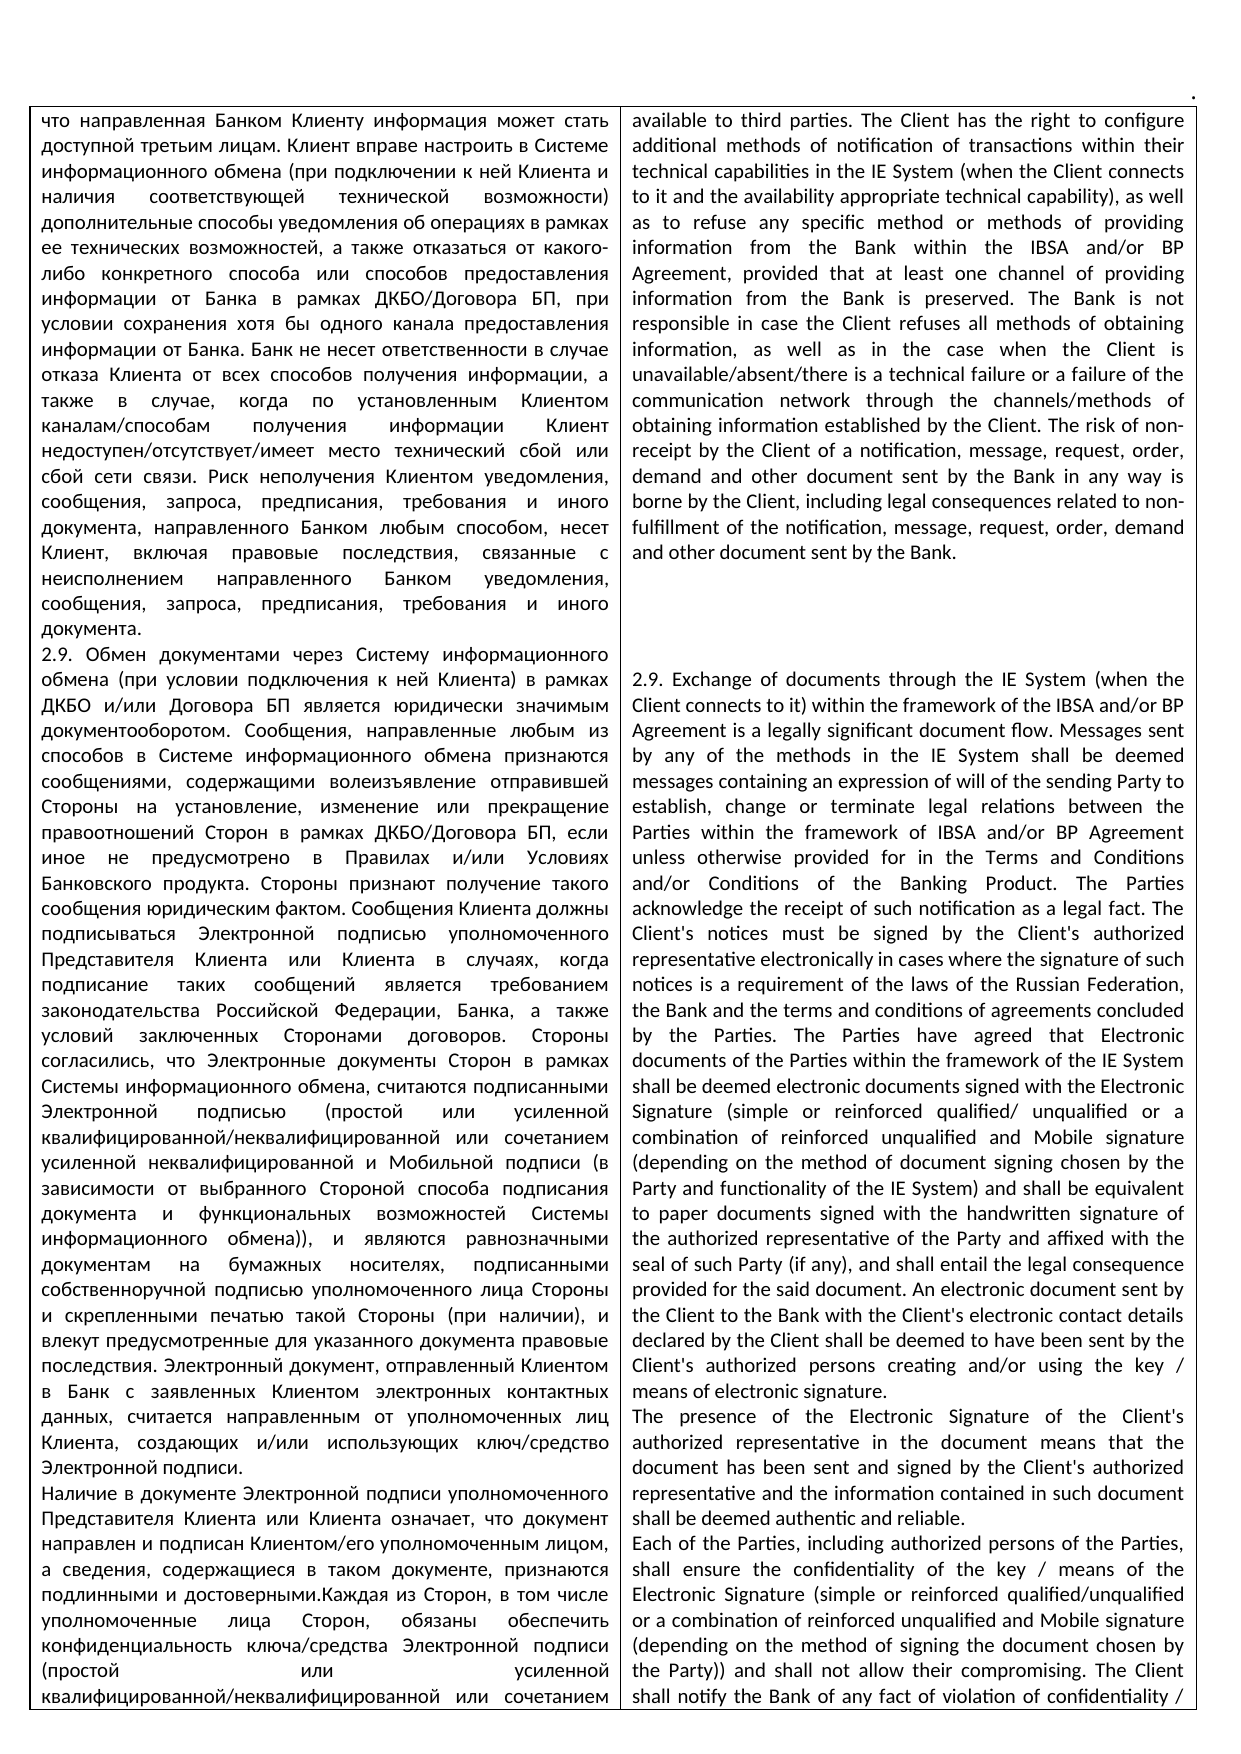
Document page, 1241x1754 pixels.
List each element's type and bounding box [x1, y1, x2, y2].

table_cell [31, 107, 620, 1708]
table_cell [621, 107, 1196, 1708]
